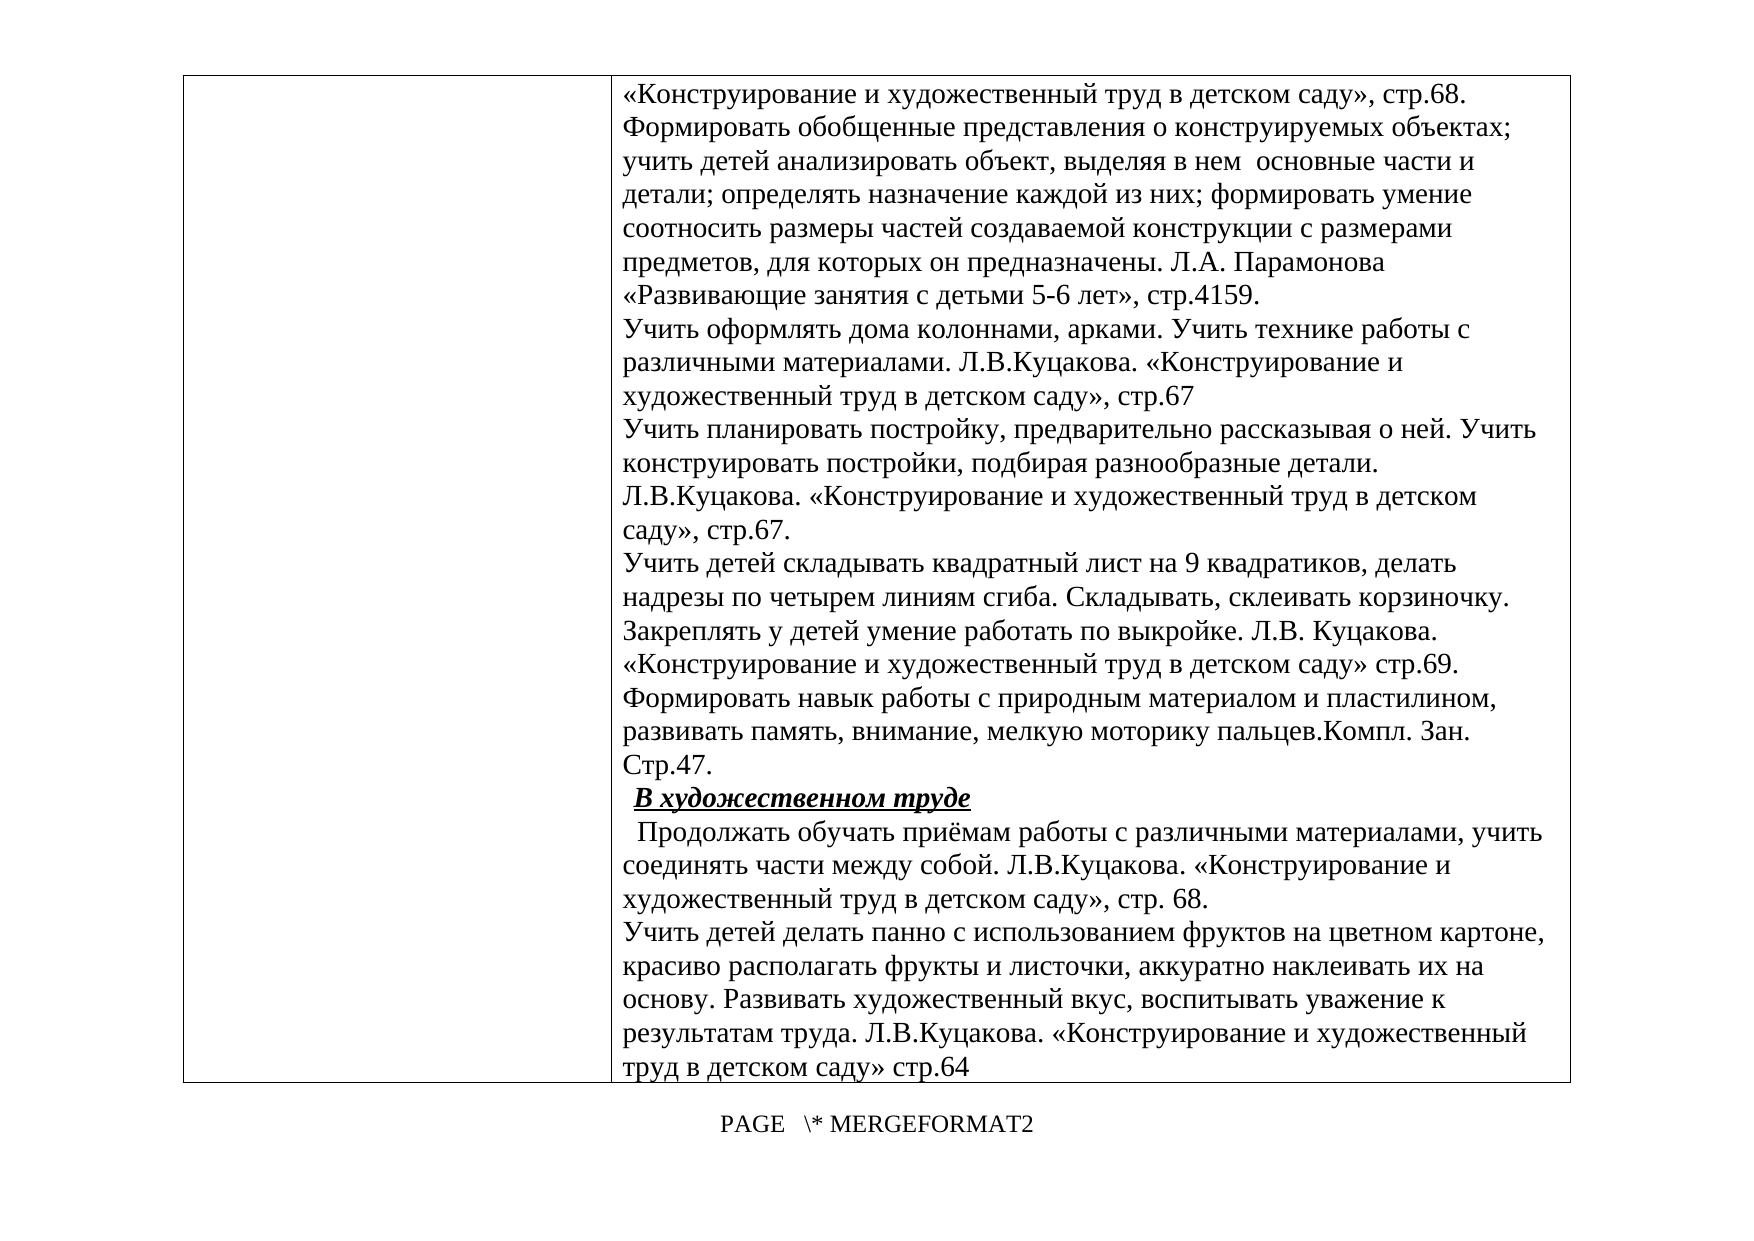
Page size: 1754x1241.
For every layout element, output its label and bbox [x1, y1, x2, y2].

table_cell [612, 76, 1570, 1082]
table_cell [184, 76, 611, 1082]
